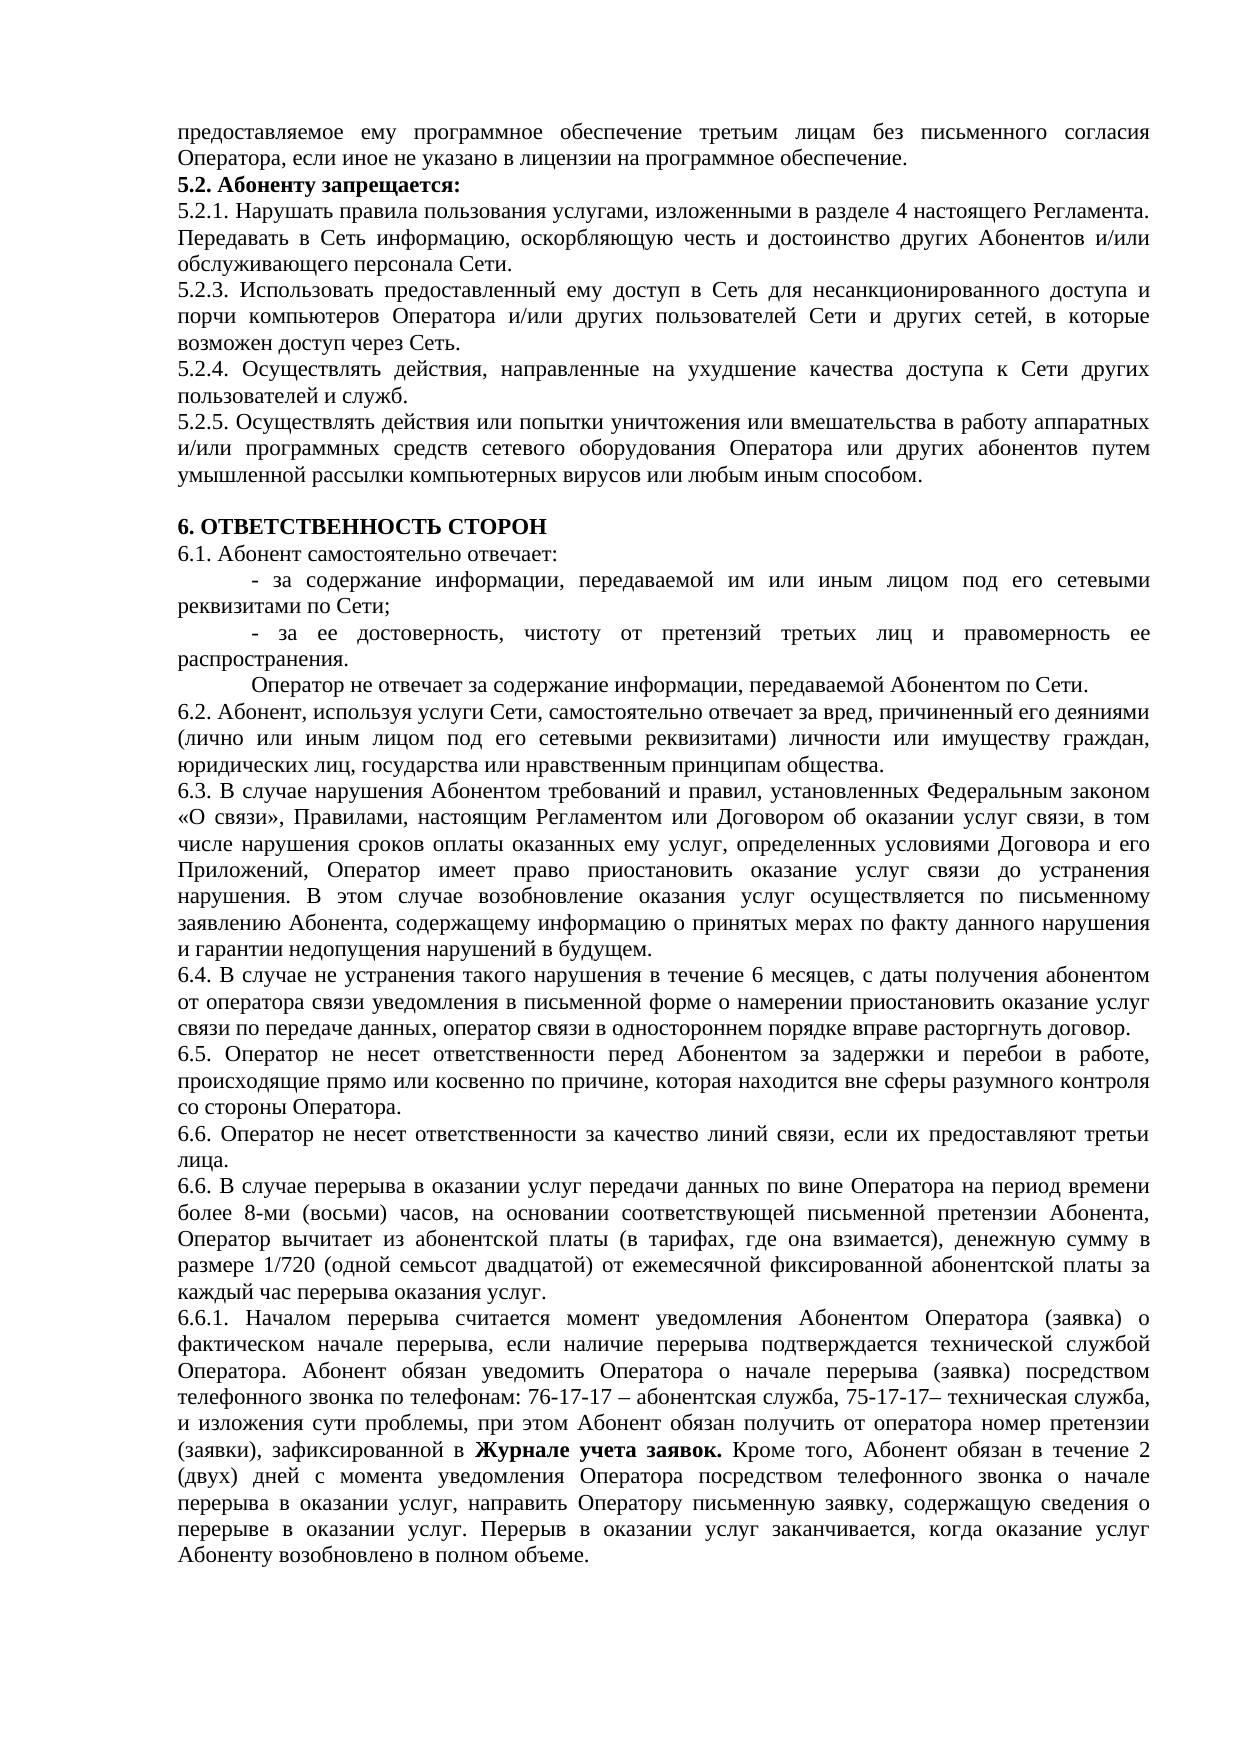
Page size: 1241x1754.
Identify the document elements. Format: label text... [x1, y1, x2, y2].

text 6.6.1. Началом перерыва считается момент уведомления Абонентом Оператора (заявка) о фактическом начале перерыва, если наличие перерыва подтверждается технической службой Оператора. Абонент обязан уведомить Оператора о начале перерыва (заявка) посредством телефонного звонка по телефонам: 76-17-17 – абонентская служба, 75-17-17– техническая служба, и изложения сути проблемы, при этом Абонент обязан получить от оператора номер претензии (заявки), зафиксированной в Журнале учета заявок. Кроме того, Абонент обязан в течение 2 (двух) дней с момента уведомления Оператора посредством телефонного звонка о начале перерыва в оказании услуг, направить Оператору письменную заявку, содержащую сведения о перерыве в оказании услуг. Перерыв в оказании услуг заканчивается, когда оказание услуг Абоненту возобновлено в полном объеме. [177, 1304, 1152, 1568]
text - за ее достоверность, чистоту от претензий третьих лиц и правомерность ее распространения. [177, 619, 1152, 672]
text 6.4. В случае не устранения такого нарушения в течение 6 месяцев, с даты получения абонентом от оператора связи уведомления в письменной форме о намерении приостановить оказание услуг связи по передаче данных, оператор связи в одностороннем порядке вправе расторгнуть договор. [177, 961, 1152, 1041]
text 5.2.5. Осуществлять действия или попытки уничтожения или вмешательства в работу аппаратных и/или программных средств сетевого оборудования Оператора или других абонентов путем умышленной рассылки компьютерных вирусов или любым иным способом. [177, 408, 1152, 487]
text Оператор не отвечает за содержание информации, передаваемой Абонентом по Сети. [177, 672, 1152, 698]
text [177, 118, 1152, 171]
text 6.3. В случае нарушения Абонентом требований и правил, установленных Федеральным законом «О связи», Правилами, настоящим Регламентом или Договором об оказании услуг связи, в том числе нарушения сроков оплаты оказанных ему услуг, определенных условиями Договора и его Приложений, Оператор имеет право приостановить оказание услуг связи до устранения нарушения. В этом случае возобновление оказания услуг осуществляется по письменному заявлению Абонента, содержащему информацию о принятых мерах по факту данного нарушения и гарантии недопущения нарушений в будущем. [177, 777, 1152, 961]
text 5.2.3. Использовать предоставленный ему доступ в Сеть для несанкционированного доступа и порчи компьютеров Оператора и/или других пользователей Сети и других сетей, в которые возможен доступ через Сеть. [177, 276, 1152, 355]
text 5.2. Абоненту запрещается: [177, 171, 1152, 197]
text 5.2.4. Осуществлять действия, направленные на ухудшение качества доступа к Сети других пользователей и служб. [177, 355, 1152, 408]
text 6.6. Оператор не несет ответственности за качество линий связи, если их предоставляют третьи лица. [177, 1119, 1152, 1172]
text 6.1. Абонент самостоятельно отвечает: [177, 540, 1152, 566]
text 6. ОТВЕТСТВЕННОСТЬ СТОРОН [177, 513, 1152, 540]
text 5.2.1. Нарушать правила пользования услугами, изложенными в разделе 4 настоящего Регламента. Передавать в Сеть информацию, оскорбляющую честь и достоинство других Абонентов и/или обслуживающего персонала Сети. [177, 197, 1152, 276]
text 6.2. Абонент, используя услуги Сети, самостоятельно отвечает за вред, причиненный его деяниями (лично или иным лицом под его сетевыми реквизитами) личности или имуществу граждан, юридических лиц, государства или нравственным принципам общества. [177, 698, 1152, 777]
text 6.6. В случае перерыва в оказании услуг передачи данных по вине Оператора на период времени более 8-ми (восьми) часов, на основании соответствующей письменной претензии Абонента, Оператор вычитает из абонентской платы (в тарифах, где она взимается), денежную сумму в размере 1/720 (одной семьсот двадцатой) от ежемесячной фиксированной абонентской платы за каждый час перерыва оказания услуг. [177, 1172, 1152, 1304]
text - за содержание информации, передаваемой им или иным лицом под его сетевыми реквизитами по Сети; [177, 566, 1152, 619]
text 6.5. Оператор не несет ответственности перед Абонентом за задержки и перебои в работе, происходящие прямо или косвенно по причине, которая находится вне сферы разумного контроля со стороны Оператора. [177, 1041, 1152, 1119]
